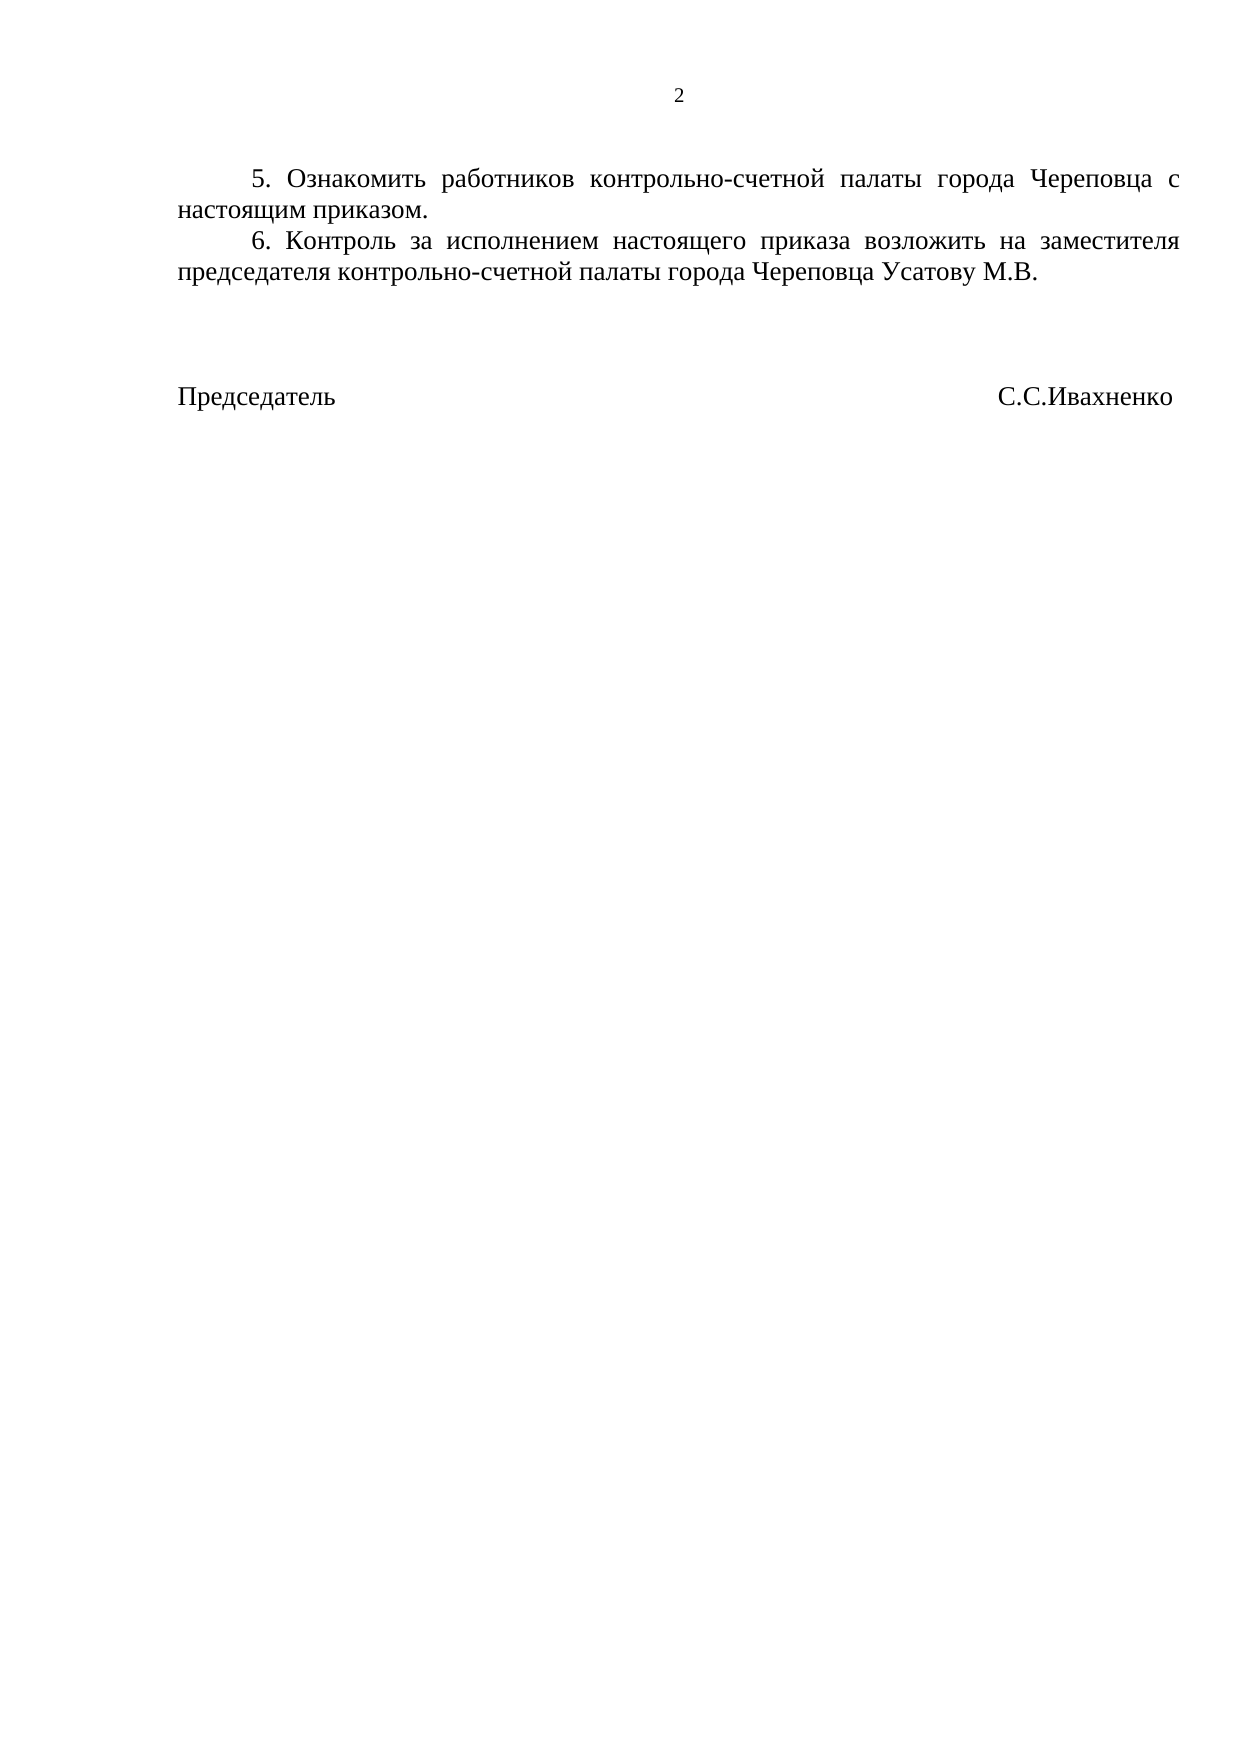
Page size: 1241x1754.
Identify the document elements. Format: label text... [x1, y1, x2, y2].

text 6. Контроль за исполнением настоящего приказа возложить на заместителя председателя контрольно-счетной палаты города Череповца Усатову М.В. [177, 224, 1181, 287]
text Председатель С.С.Ивахненко [177, 380, 1181, 411]
text 5. Ознакомить работников контрольно-счетной палаты города Череповца с настоящим приказом. [177, 162, 1181, 224]
